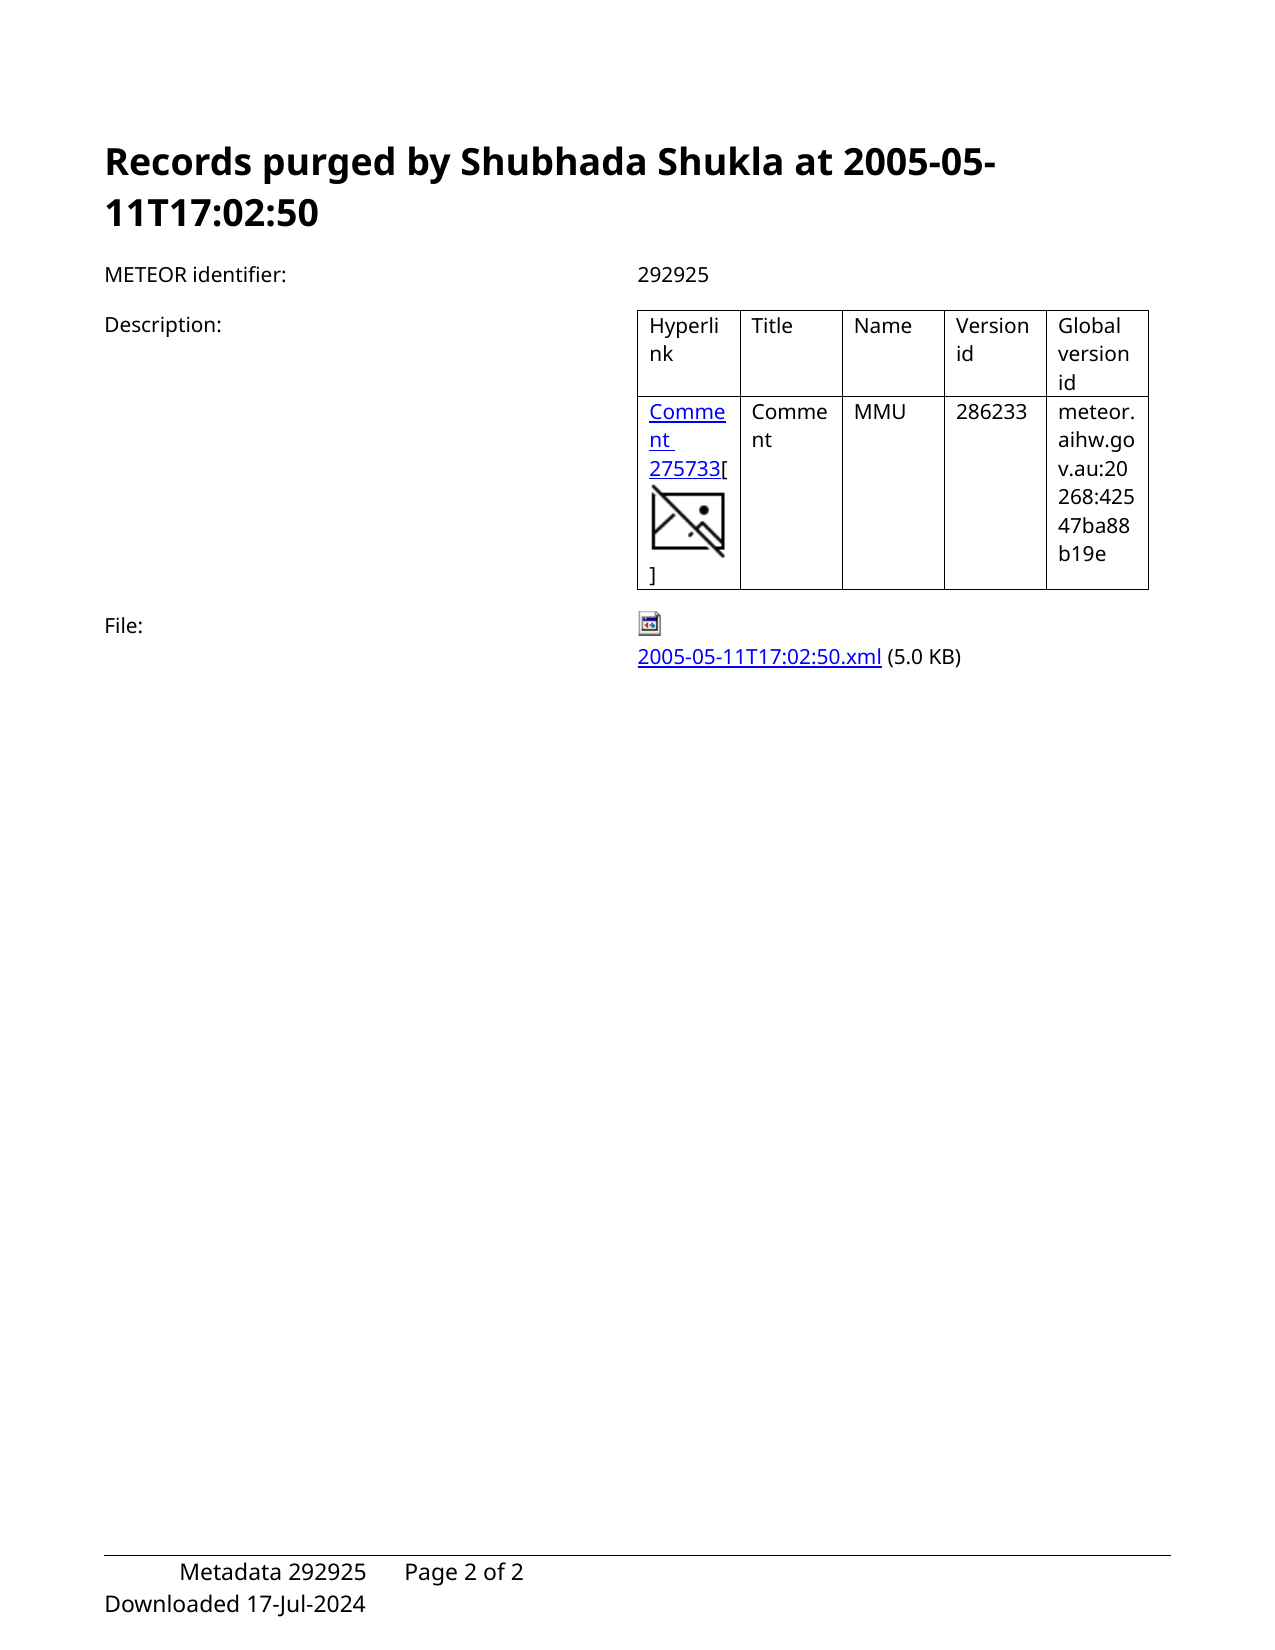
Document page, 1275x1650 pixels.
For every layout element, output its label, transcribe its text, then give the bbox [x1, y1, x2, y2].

table_cell 2005-05-11T17:02:50.xml (5.0 KB) [626, 601, 1159, 712]
subtitle Records purged by Shubhada Shukla at 2005-05-11T17:02:50 [104, 135, 1171, 237]
table_cell [626, 299, 1159, 601]
table_header 292925 [626, 250, 1159, 299]
table_cell File: [93, 601, 626, 712]
table_header METEOR identifier: [93, 250, 626, 299]
table_cell Description: [93, 299, 626, 601]
